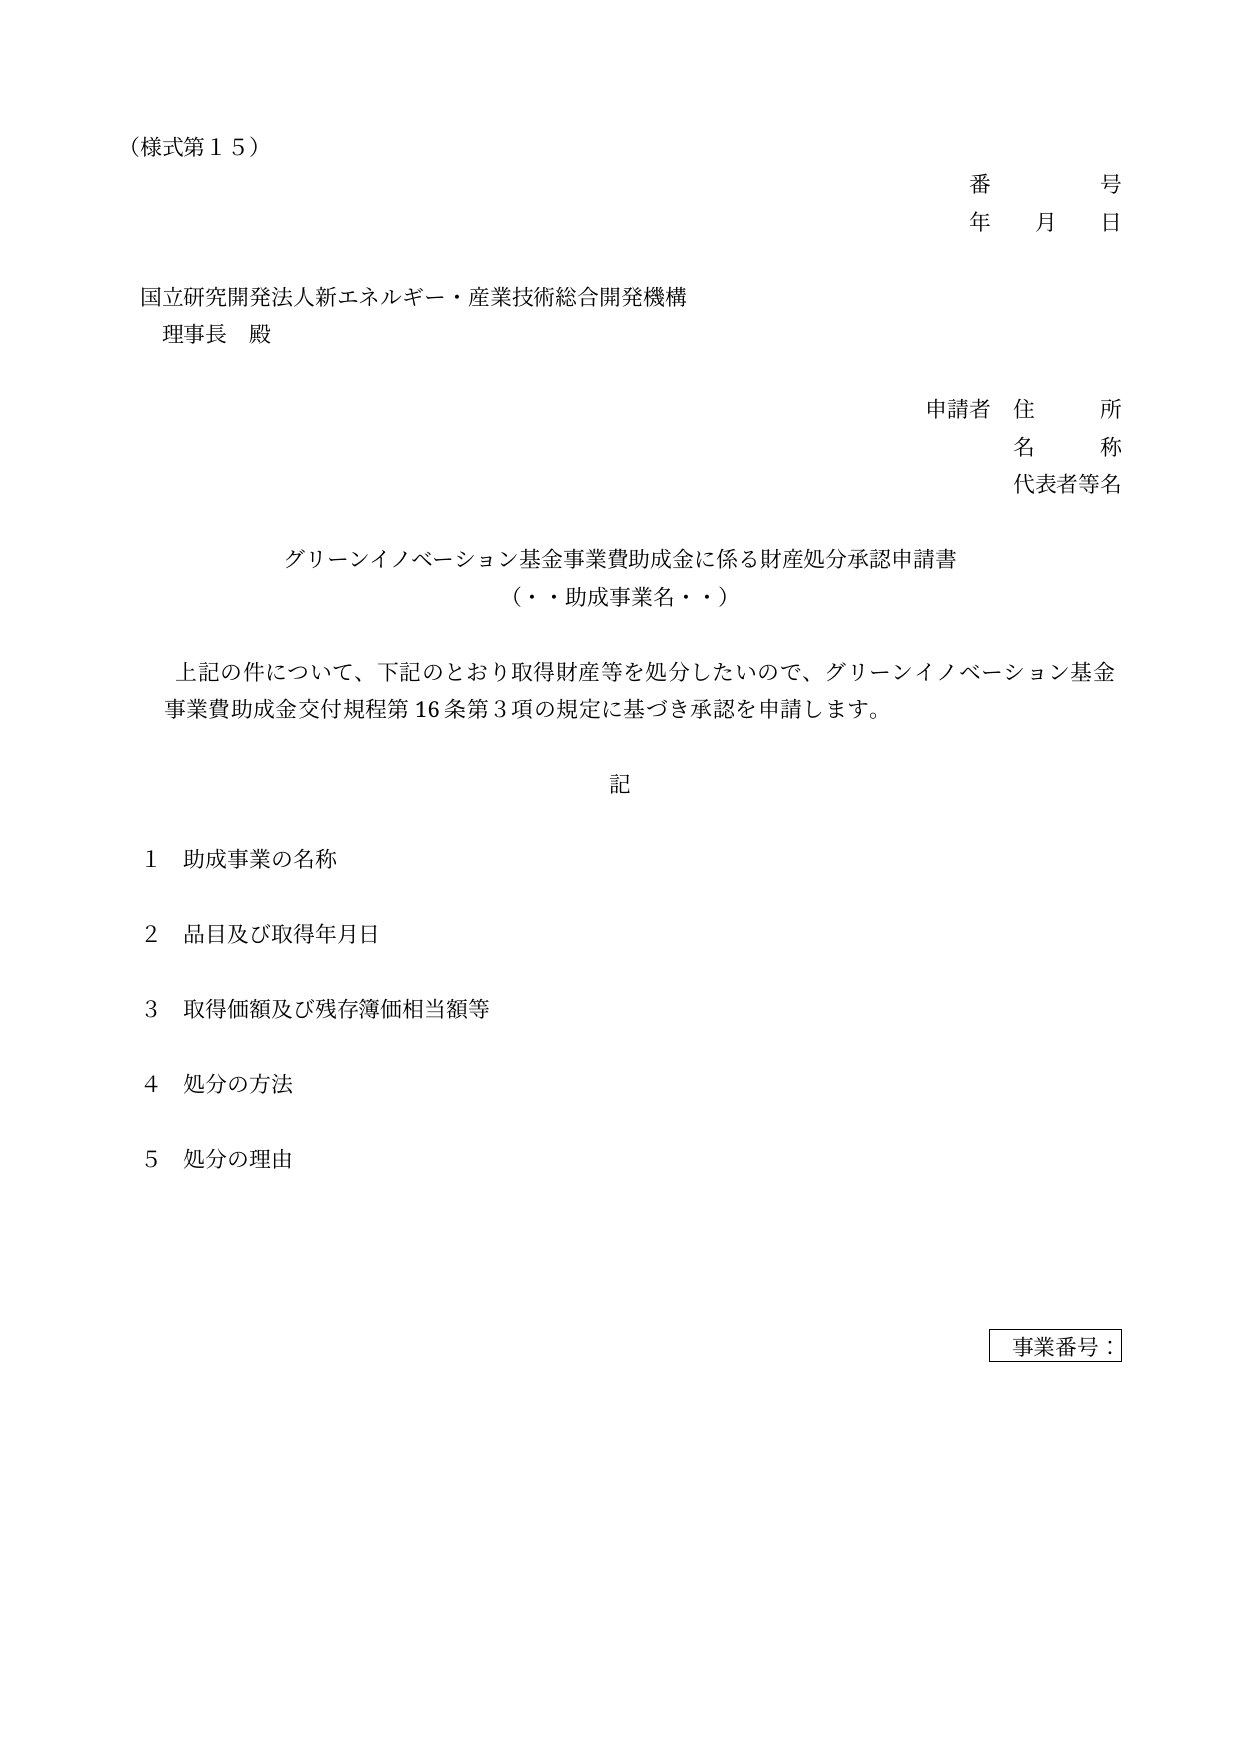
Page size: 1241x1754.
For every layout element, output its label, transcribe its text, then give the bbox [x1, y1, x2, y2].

text 事業番号： [118, 1327, 1122, 1364]
text グリーンイノベーション基金事業費助成金に係る財産処分承認申請書 [118, 539, 1122, 577]
text 申請者 住 所 [118, 389, 1122, 427]
text 国立研究開発法人新エネルギー・産業技術総合開発機構 [118, 277, 1122, 314]
text 名 称 [118, 427, 1122, 464]
text 理事長 殿 [118, 314, 1122, 352]
text 代表者等名 [118, 464, 1122, 502]
text （様式第１５） [118, 127, 1122, 164]
text 上記の件について、下記のとおり取得財産等を処分したいので、グリーンイノベーション基金事業費助成金交付規程第16条第３項の規定に基づき承認を申請します。 [141, 652, 1122, 727]
text ２ 品目及び取得年月日 [118, 914, 1122, 952]
text 番 号 [118, 164, 1122, 202]
text 年 月 日 [118, 202, 1122, 239]
text ３ 取得価額及び残存簿価相当額等 [118, 989, 1122, 1027]
text ５ 処分の理由 [118, 1139, 1122, 1177]
subtitle 記 [118, 764, 1122, 802]
text （・・助成事業名・・） [118, 577, 1122, 614]
text １ 助成事業の名称 [118, 839, 1122, 877]
text ４ 処分の方法 [118, 1064, 1122, 1102]
